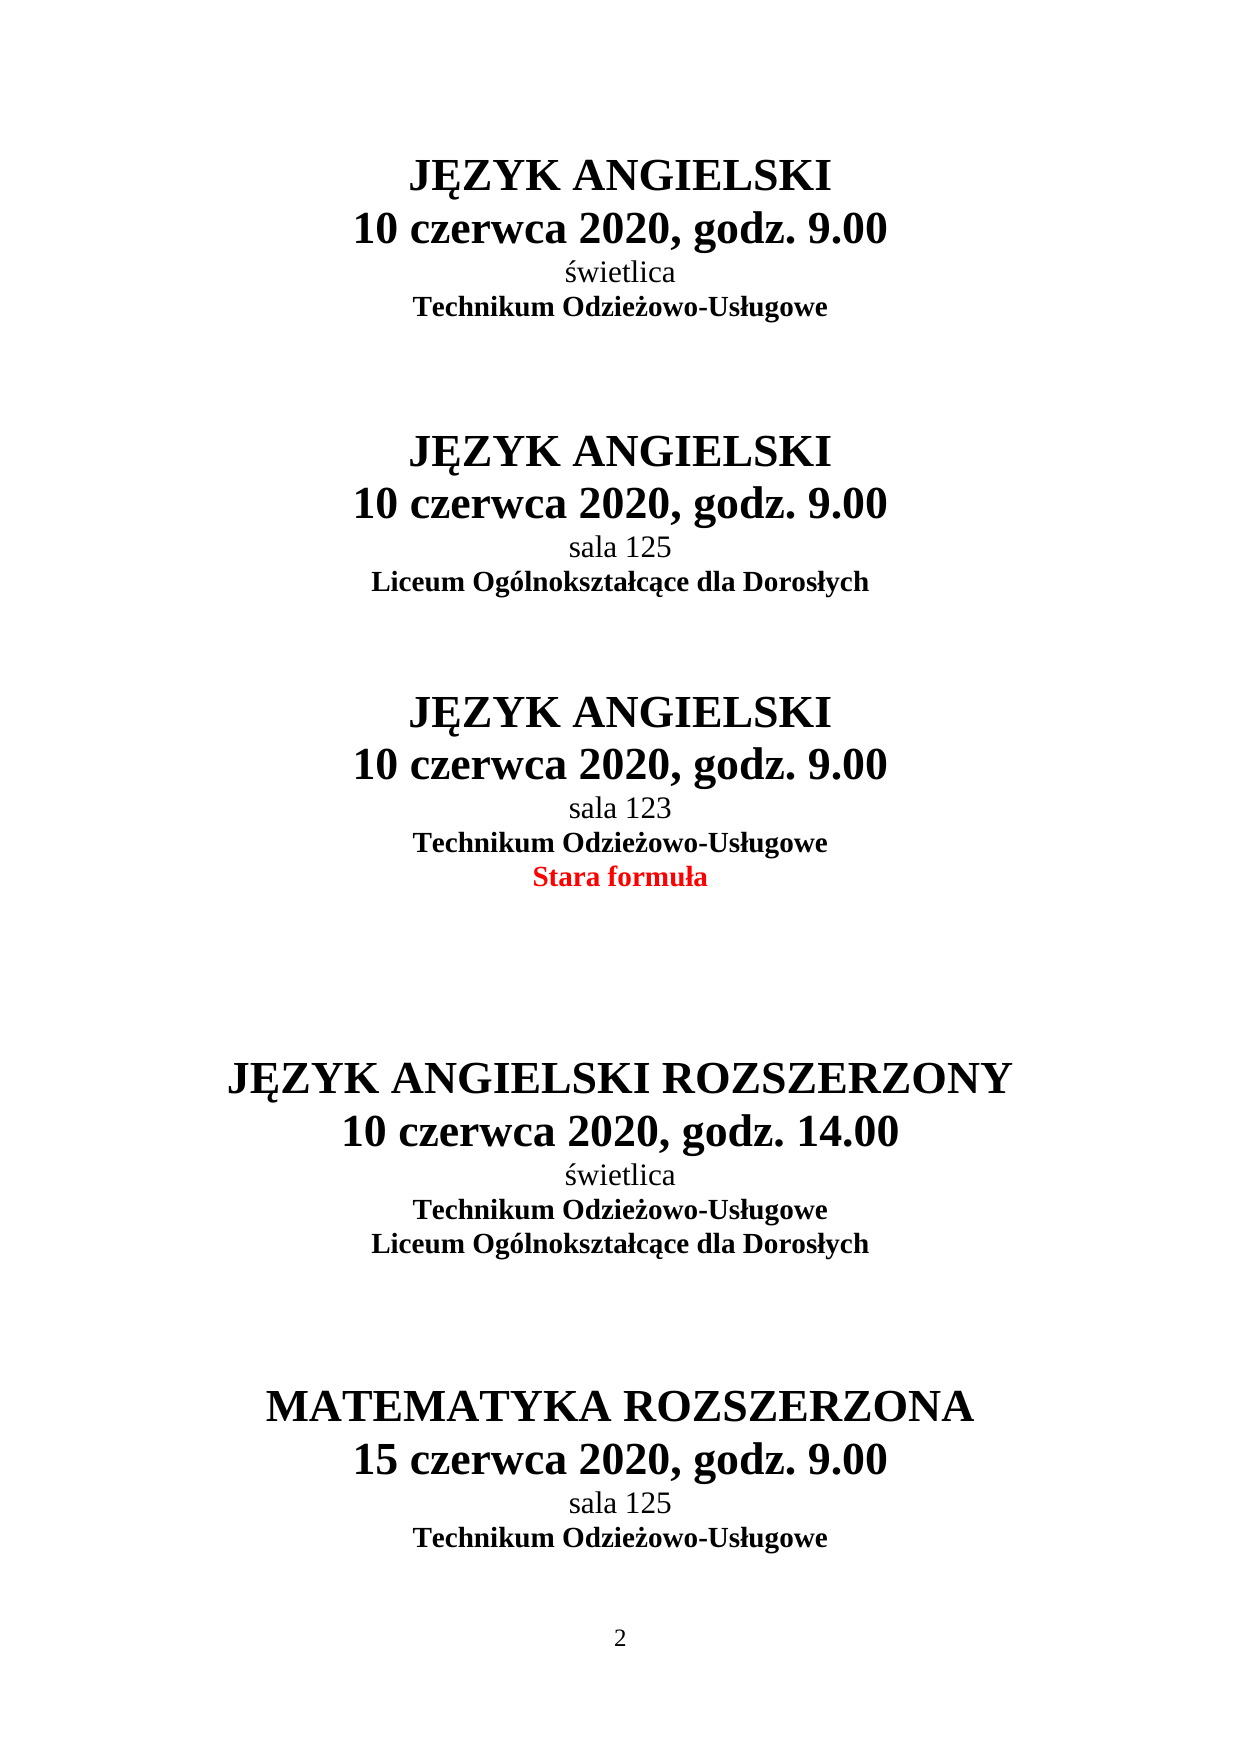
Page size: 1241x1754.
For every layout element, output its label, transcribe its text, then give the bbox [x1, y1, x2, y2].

text 10 czerwca 2020, godz. 9.00 [148, 200, 1093, 253]
text Liceum Ogólnokształcące dla Dorosłych [148, 1226, 1093, 1259]
text sala 123 [148, 790, 1093, 826]
text Technikum Odzieżowo-Usługowe [148, 1192, 1093, 1226]
text JĘZYK ANGIELSKI ROZSZERZONY [148, 1051, 1093, 1103]
text sala 125 [148, 1484, 1093, 1520]
text Technikum Odzieżowo-Usługowe [148, 1520, 1093, 1554]
text MATEMATYKA ROZSZERZONA [148, 1379, 1093, 1432]
text 10 czerwca 2020, godz. 14.00 [148, 1103, 1093, 1156]
text JĘZYK ANGIELSKI [148, 423, 1093, 476]
text Liceum Ogólnokształcące dla Dorosłych [148, 564, 1093, 598]
text Technikum Odzieżowo-Usługowe [148, 826, 1093, 859]
text sala 125 [148, 528, 1093, 564]
text JĘZYK ANGIELSKI [148, 148, 1093, 200]
text świetlica [148, 1156, 1093, 1192]
text JĘZYK ANGIELSKI [148, 684, 1093, 737]
text 15 czerwca 2020, godz. 9.00 [148, 1432, 1093, 1484]
text 10 czerwca 2020, godz. 9.00 [148, 737, 1093, 790]
text świetlica [148, 253, 1093, 289]
text 10 czerwca 2020, godz. 9.00 [148, 476, 1093, 528]
text Stara formuła [148, 859, 1093, 893]
text Technikum Odzieżowo-Usługowe [148, 289, 1093, 322]
